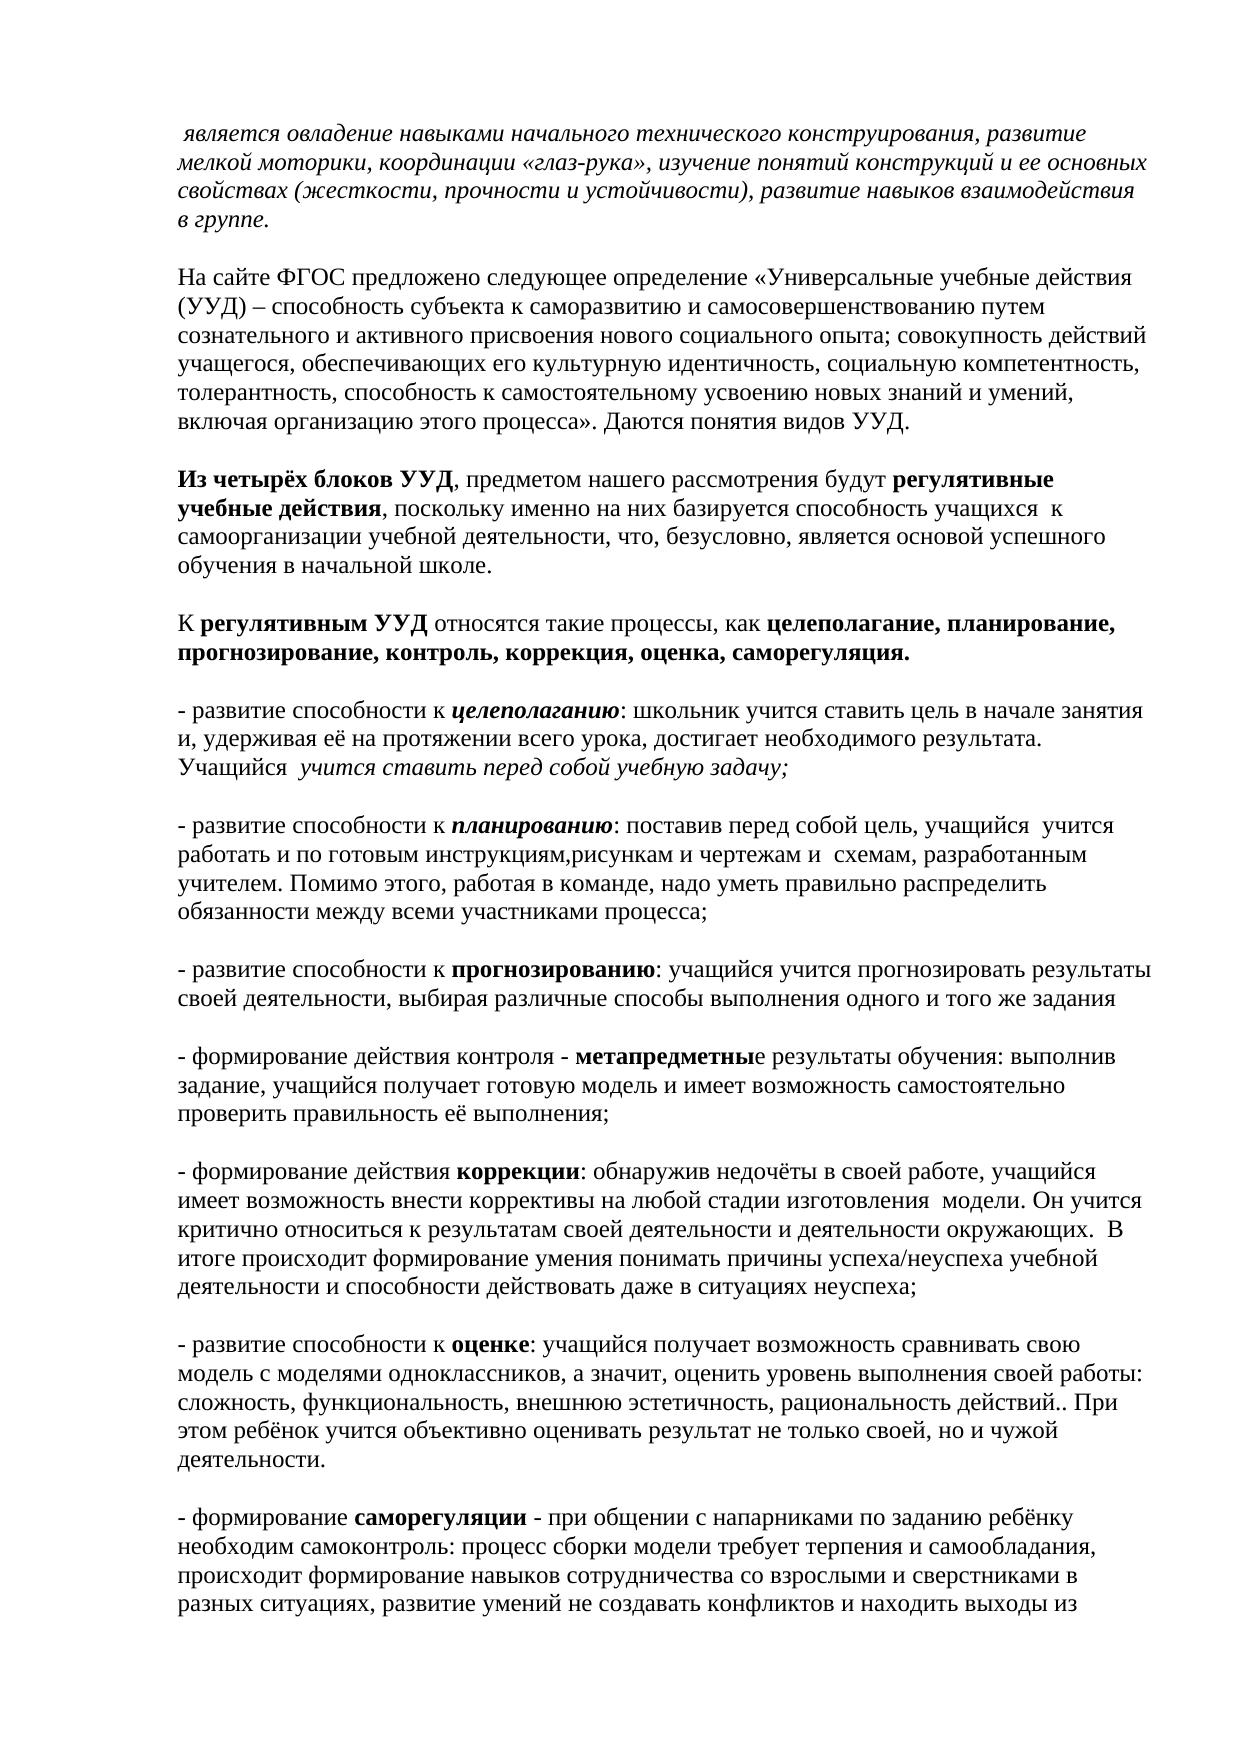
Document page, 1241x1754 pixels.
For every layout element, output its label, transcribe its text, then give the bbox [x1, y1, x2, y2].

text - развитие способности к планированию: поставив перед собой цель, учащийся учится работать и по готовым инструкциям,рисункам и чертежам и схемам, разработанным учителем. Помимо этого, работая в команде, надо уметь правильно распределить обязанности между всеми участниками процесса; [177, 810, 1152, 925]
text - развитие способности к прогнозированию: учащийся учится прогнозировать результаты своей деятельности, выбирая различные способы выполнения одного и того же задания [177, 954, 1152, 1012]
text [177, 1502, 1152, 1617]
text является овладение навыками начального технического конструирования, развитие мелкой моторики, координации «глаз-рука», изучение понятий конструкций и ее основных свойствах (жесткости, прочности и устойчивости), развитие навыков взаимодействия в группе. [177, 118, 1152, 233]
text - формирование действия коррекции: обнаружив недочёты в своей работе, учащийся имеет возможность внести коррективы на любой стадии изготовления модели. Он учится критично относиться к результатам своей деятельности и деятельности окружающих. В итоге происходит формирование умения понимать причины успеха/неуспеха учебной деятельности и способности действовать даже в ситуациях неуспеха; [177, 1156, 1152, 1300]
text - формирование действия контроля - метапредметные результаты обучения: выполнив задание, учащийся получает готовую модель и имеет возможность самостоятельно проверить правильность её выполнения; [177, 1041, 1152, 1127]
text - развитие способности к оценке: учащийся получает возможность сравнивать свою модель с моделями одноклассников, а значит, оценить уровень выполнения своей работы: сложность, функциональность, внешнюю эстетичность, рациональность действий.. При этом ребёнок учится объективно оценивать результат не только своей, но и чужой деятельности. [177, 1329, 1152, 1473]
text - развитие способности к целеполаганию: школьник учится ставить цель в начале занятия и, удерживая её на протяжении всего урока, достигает необходимого результата. Учащийся учится ставить перед собой учебную задачу; [177, 695, 1152, 781]
text На сайте ФГОС предложено следующее определение «Универсальные учебные действия (УУД) – способность субъекта к саморазвитию и самосовершенствованию путем сознательного и активного присвоения нового социального опыта; совокупность действий учащегося, обеспечивающих его культурную идентичность, социальную компетентность, толерантность, способность к самостоятельному усвоению новых знаний и умений, включая организацию этого процесса». Даются понятия видов УУД. [177, 262, 1152, 435]
text К регулятивным УУД относятся такие процессы, как целеполагание, планирование, прогнозирование, контроль, коррекция, оценка, саморегуляция. [177, 608, 1152, 666]
text Из четырёх блоков УУД, предметом нашего рассмотрения будут регулятивные учебные действия, поскольку именно на них базируется способность учащихся к самоорганизации учебной деятельности, что, безусловно, является основой успешного обучения в начальной школе. [177, 464, 1152, 579]
